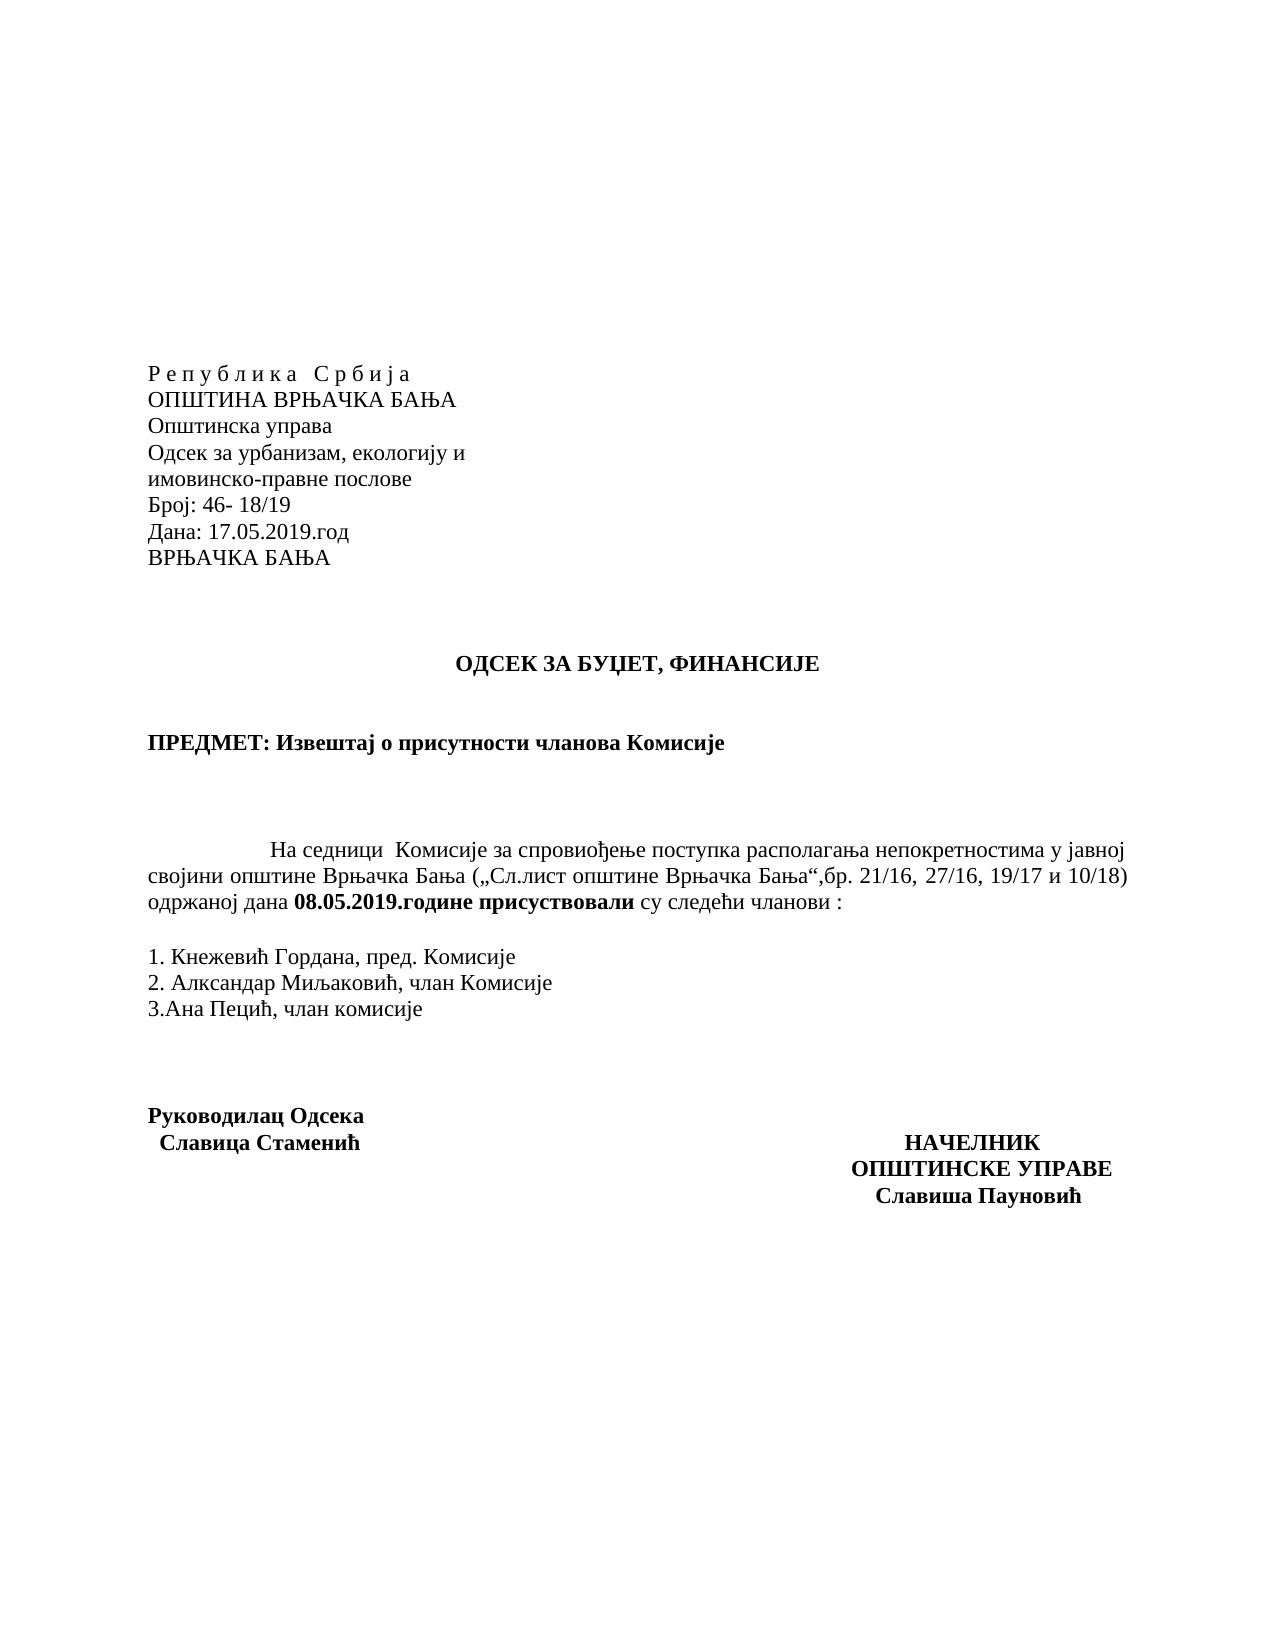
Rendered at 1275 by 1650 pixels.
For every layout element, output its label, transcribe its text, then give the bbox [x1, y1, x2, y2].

text Славица Стаменић НАЧЕЛНИК [148, 1129, 1127, 1155]
text имовинско-правне послове [148, 465, 1127, 491]
text На седници Комисије за спровиођење поступка располагања непокретностима у јавној својини општине Врњачка Бања („Сл.лист општине Врњачка Бања“,бр. 21/16, 27/16, 19/17 и 10/18) одржанoj дана 08.05.2019.године присуствовали су следећи чланови : [148, 836, 1127, 915]
text ОПШТИНСКЕ УПРАВЕ [148, 1155, 1127, 1182]
text Р е п у б л и к а С р б и ј а [148, 360, 1127, 386]
text Славиша Пауновић [148, 1182, 1127, 1208]
text ПРЕДМЕТ: Извештај о присутности чланова Комисије [148, 729, 1127, 755]
text ОПШТИНА ВРЊАЧКА БАЊА [148, 386, 1127, 412]
text ОДСЕК ЗА БУЏЕТ, ФИНАНСИЈЕ [148, 649, 1127, 676]
text Руководилац Одсека [148, 1103, 1127, 1129]
text Општинска управа [148, 412, 1127, 439]
text Дана: 17.05.2019.год [148, 518, 1127, 544]
text Одсек за урбанизам, екологију и [148, 439, 1127, 465]
text ВРЊАЧКА БАЊА [148, 544, 1127, 571]
text 1. Кнежевић Гордана, пред. Комисије [148, 943, 1127, 969]
text 3.Ана Пецић, члан комисије [148, 996, 1127, 1022]
text Број: 46- 18/19 [148, 491, 1127, 518]
text 2. Алксандар Миљаковић, члан Комисије [148, 969, 1127, 996]
